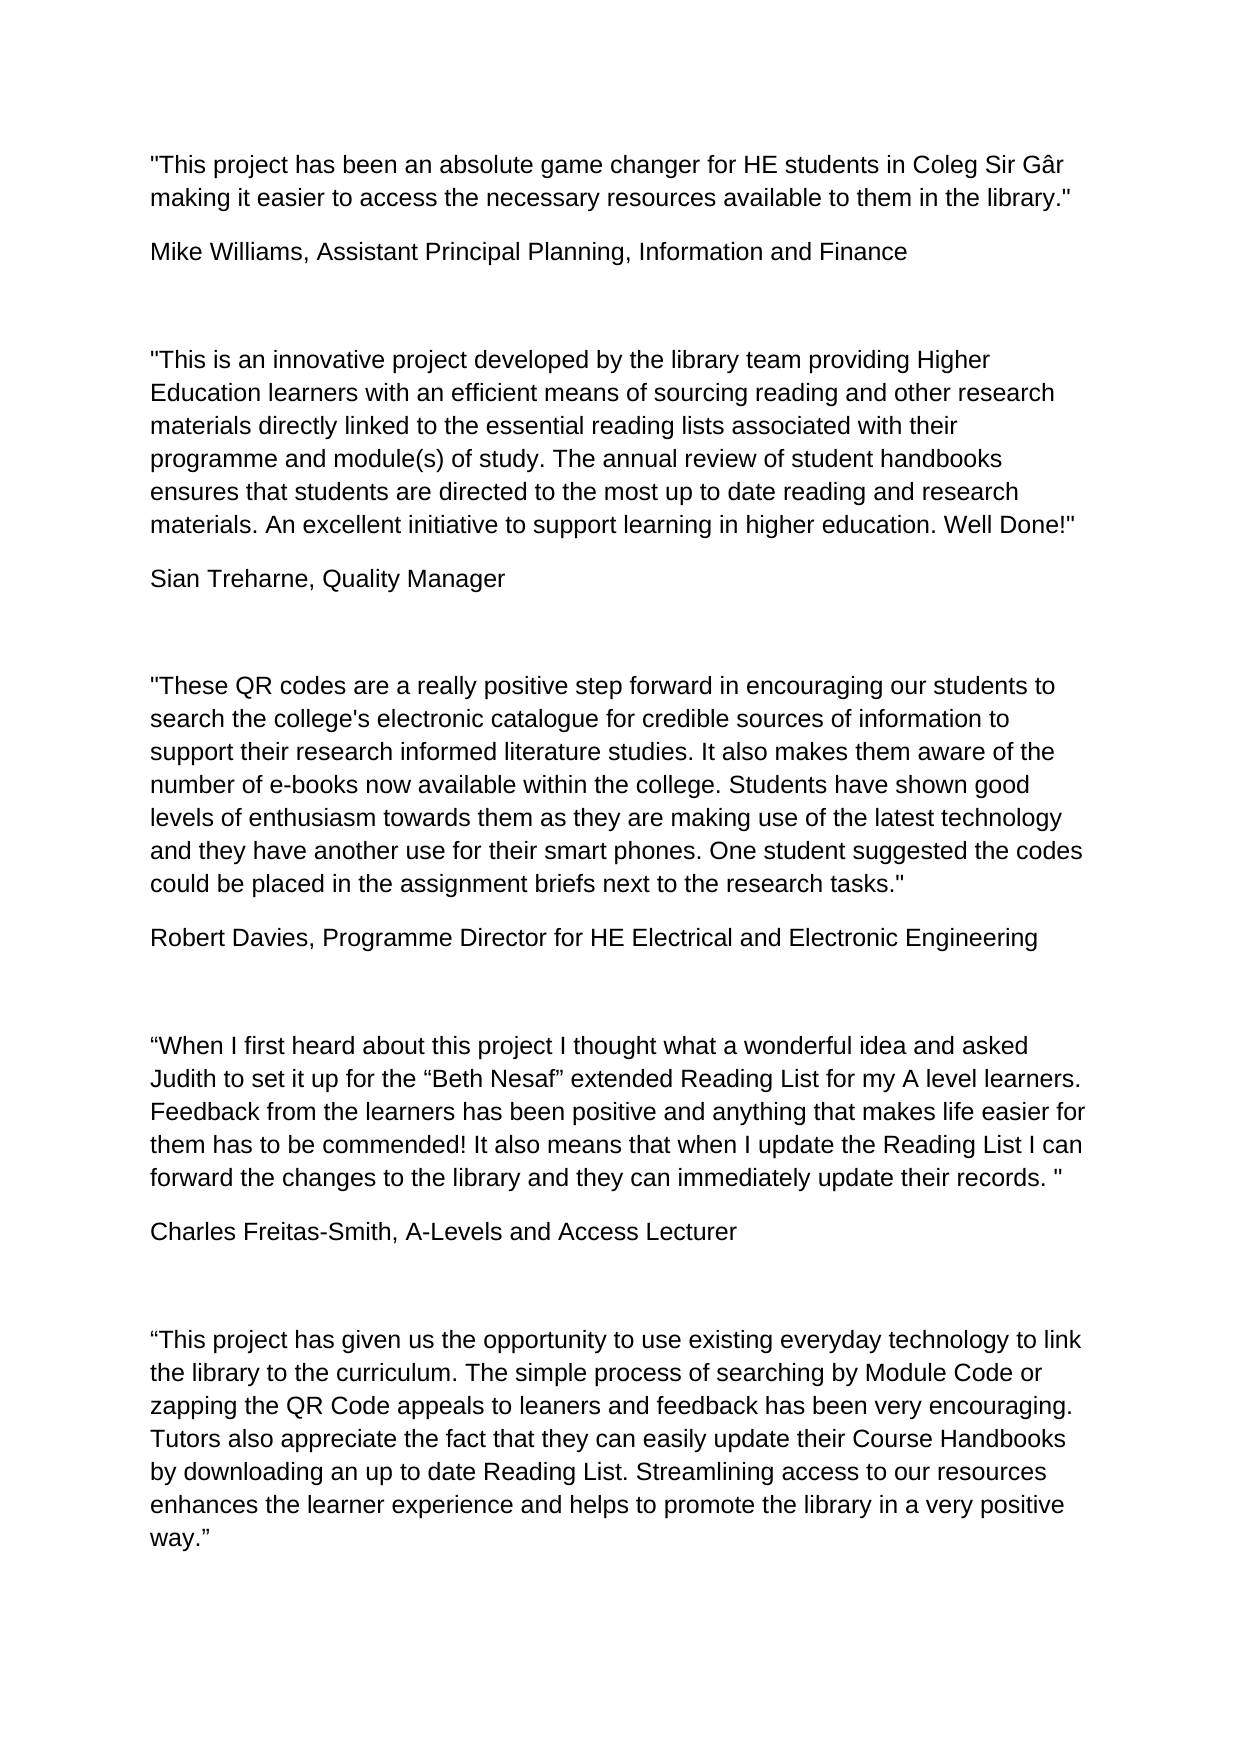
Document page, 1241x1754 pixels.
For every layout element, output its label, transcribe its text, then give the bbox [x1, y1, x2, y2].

text Mike Williams, Assistant Principal Planning, Information and Finance [150, 237, 1090, 266]
text “This project has given us the opportunity to use existing everyday technology to link the library to the curriculum. The simple process of searching by Module Code or zapping the QR Code appeals to leaners and feedback has been very encouraging. Tutors also appreciate the fact that they can easily update their Course Handbooks by downloading an up to date Reading List. Streamlining access to our resources enhances the learner experience and helps to promote the library in a very positive way.” [150, 1324, 1090, 1551]
text "This is an innovative project developed by the library team providing Higher Education learners with an efficient means of sourcing reading and other research materials directly linked to the essential reading lists associated with their programme and module(s) of study. The annual review of student handbooks ensures that students are directed to the most up to date reading and research materials. An excellent initiative to support learning in higher education. Well Done!" [150, 344, 1090, 538]
text "This project has been an absolute game changer for HE students in Coleg Sir Gâr making it easier to access the necessary resources available to them in the library." [150, 150, 1090, 212]
text "These QR codes are a really positive step forward in encouraging our students to search the college's electronic catalogue for credible sources of information to support their research informed literature studies. It also makes them aware of the number of e-books now available within the college. Students have shown good levels of enthusiasm towards them as they are making use of the latest technology and they have another use for their smart phones. One student suggested the codes could be placed in the assignment briefs next to the research tasks." [150, 671, 1090, 898]
text Charles Freitas-Smith, A-Levels and Access Lecturer [150, 1217, 1090, 1246]
text Sian Treharne, Quality Manager [150, 563, 1090, 592]
text “When I first heard about this project I thought what a wonderful idea and asked Judith to set it up for the “Beth Nesaf” extended Reading List for my A level learners. Feedback from the learners has been positive and anything that makes life easier for them has to be commended! It also means that when I update the Reading List I can forward the changes to the library and they can immediately update their records. " [150, 1031, 1090, 1192]
text Robert Davies, Programme Director for HE Electrical and Electronic Engineering [150, 923, 1090, 952]
